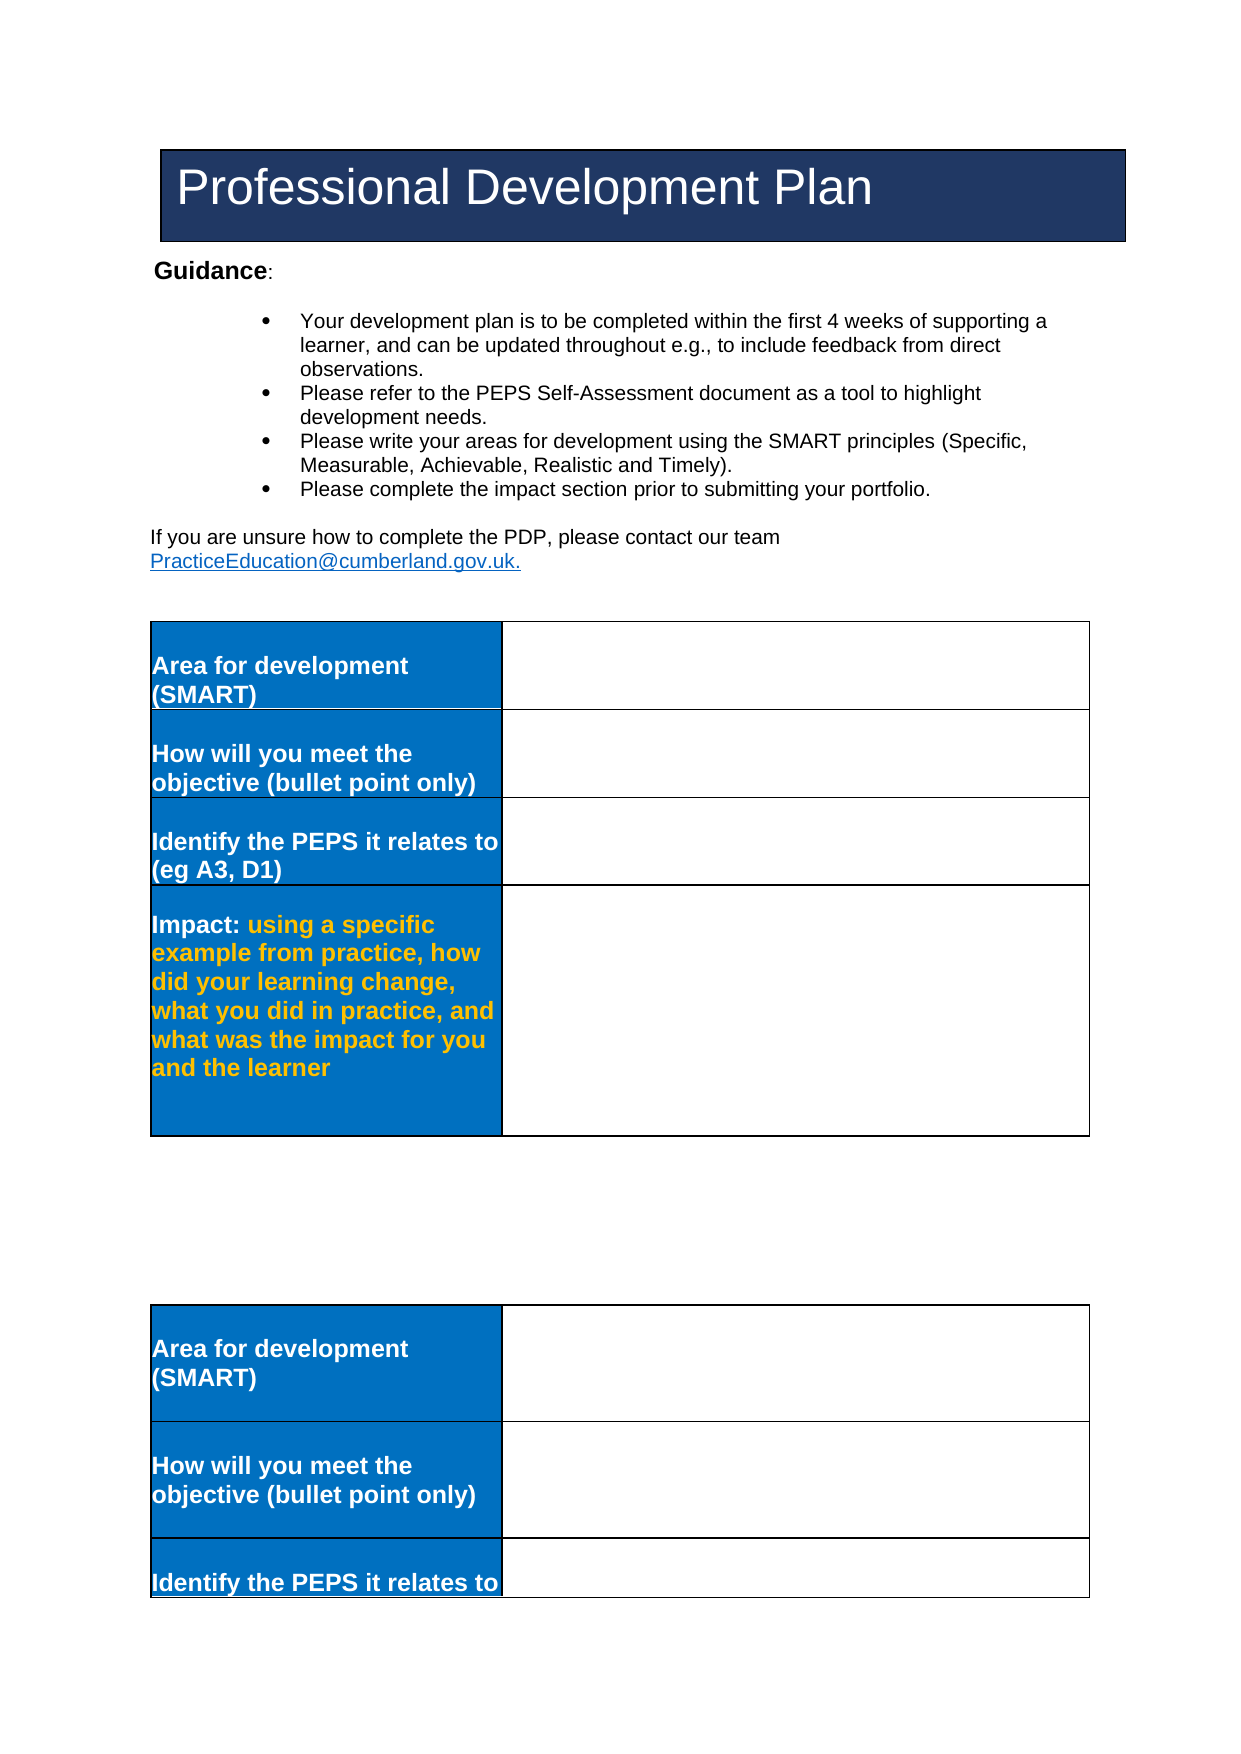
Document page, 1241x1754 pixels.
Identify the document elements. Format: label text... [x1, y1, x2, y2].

table_header Area for development (SMART) [152, 622, 501, 708]
table_cell [503, 710, 1089, 796]
list Please write your areas for development using the SMART principles (Specific, Measurable, Achievable, Realistic and Timely). [262, 429, 1090, 477]
list Please complete the impact section prior to submitting your portfolio. [262, 477, 1090, 501]
table_header [503, 622, 1089, 708]
table_cell [503, 798, 1089, 884]
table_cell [152, 1539, 501, 1596]
table_cell How will you meet the objective (bullet point only) [152, 1422, 501, 1537]
table_cell How will you meet the objective (bullet point only) [152, 710, 501, 796]
table_header Area for development (SMART) [152, 1306, 501, 1421]
table_cell Impact: using a specific example from practice, how did your learning change, what you did in practice, and what was the impact for you and the learner [152, 886, 501, 1135]
table_header [503, 1306, 1089, 1421]
list Please refer to the PEPS Self-Assessment document as a tool to highlight development needs. [262, 381, 1090, 429]
text If you are unsure how to complete the PDP, please contact our team PracticeEducation@cumberland.gov.uk. [150, 525, 1090, 573]
table_cell [503, 886, 1089, 1135]
list Your development plan is to be completed within the first 4 weeks of supporting a learner, and can be updated throughout e.g., to include feedback from direct observations. [262, 309, 1090, 381]
text Guidance: [150, 256, 1090, 285]
table_cell [503, 1539, 1089, 1596]
table_cell [503, 1422, 1089, 1537]
table_cell Identify the PEPS it relates to (eg A3, D1) [152, 798, 501, 884]
